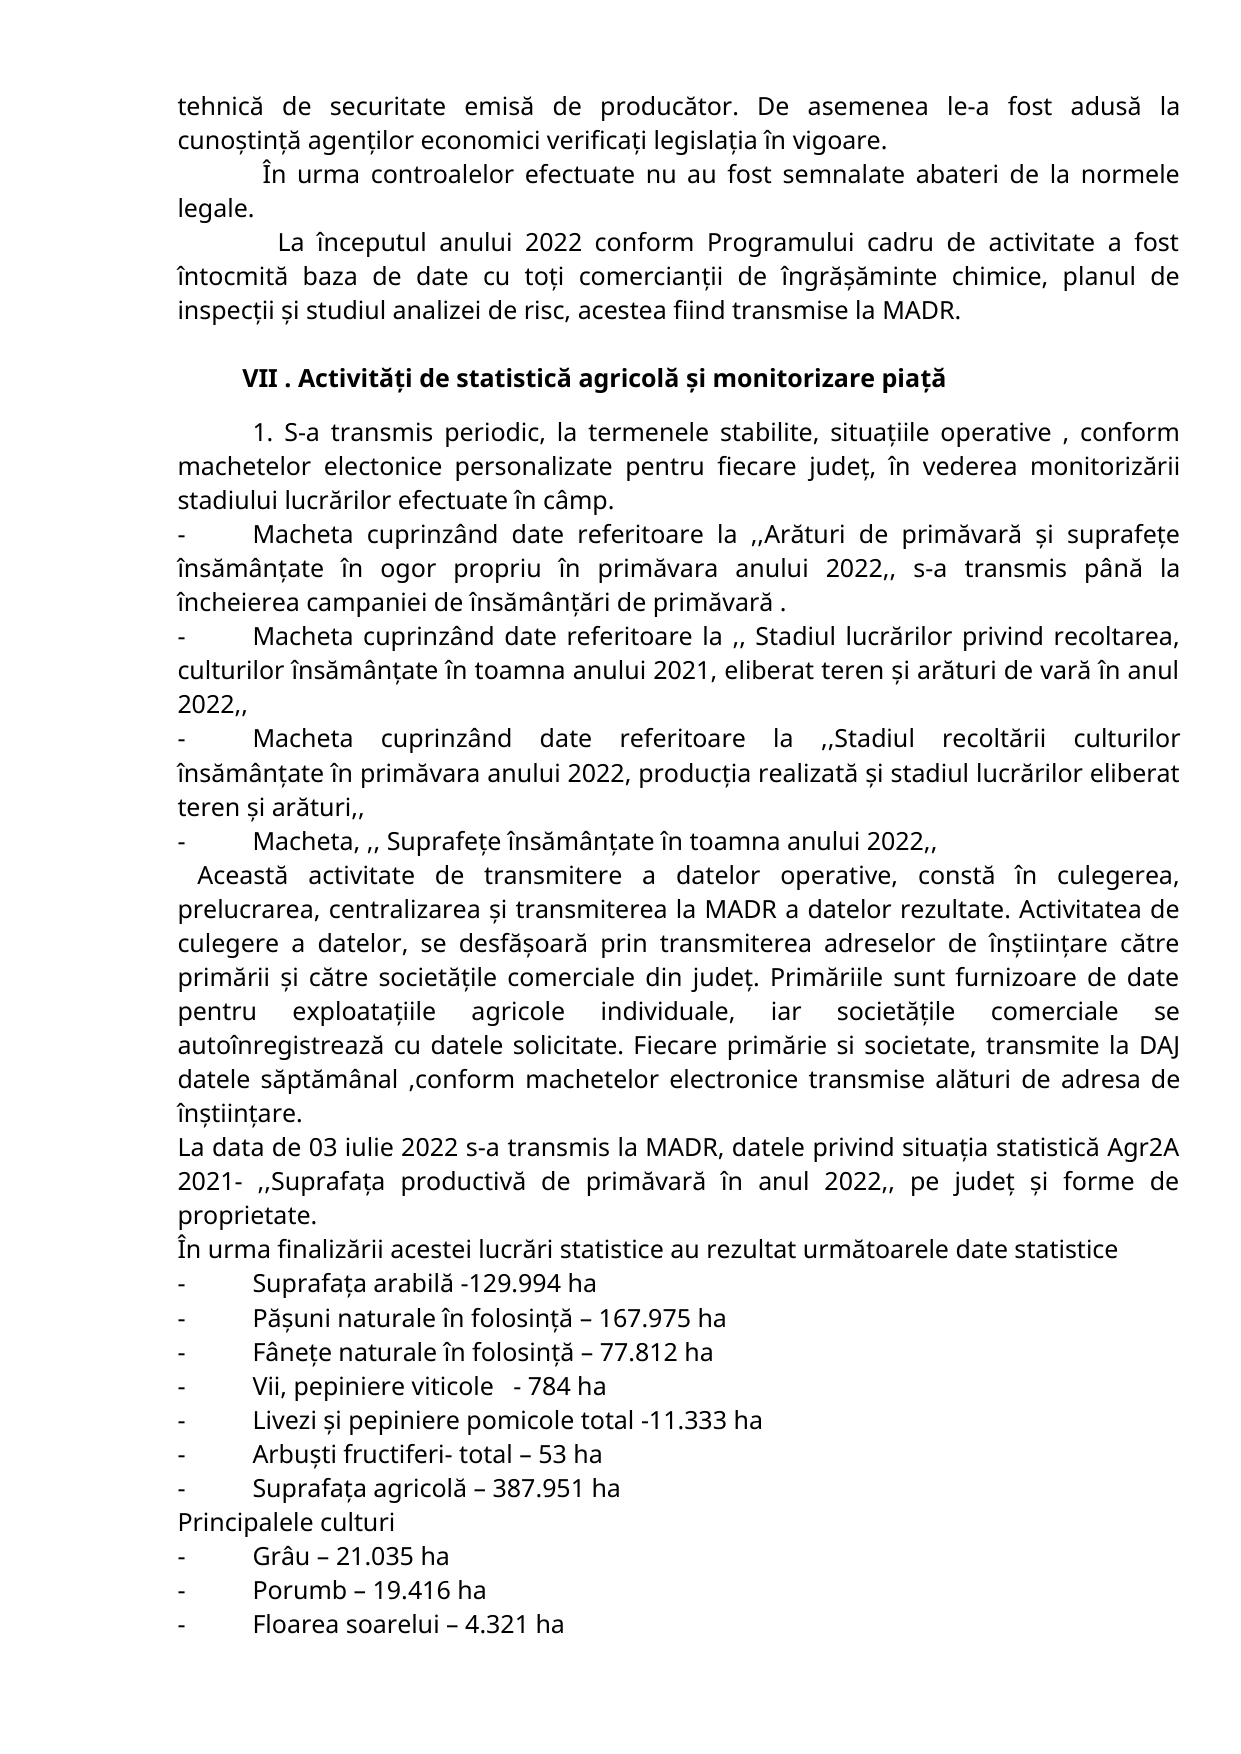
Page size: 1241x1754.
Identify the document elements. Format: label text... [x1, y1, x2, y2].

text Această activitate de transmitere a datelor operative, constă în culegerea, prelucrarea, centralizarea și transmiterea la MADR a datelor rezultate. Activitatea de culegere a datelor, se desfășoară prin transmiterea adreselor de înștiințare către primării și către societățile comerciale din județ. Primăriile sunt furnizoare de date pentru exploatațiile agricole individuale, iar societățile comerciale se autoînregistrează cu datele solicitate. Fiecare primărie si societate, transmite la DAJ datele săptămânal ,conform machetelor electronice transmise alături de adresa de înștiințare. [177, 857, 1181, 1130]
text La data de 03 iulie 2022 s-a transmis la MADR, datele privind situația statistică Agr2A 2021- ,,Suprafața productivă de primăvară în anul 2022,, pe județ și forme de proprietate. [177, 1130, 1181, 1232]
text - Macheta cuprinzând date referitoare la ,,Arături de primăvară și suprafețe însămânțate în ogor propriu în primăvara anului 2022,, s-a transmis până la încheierea campaniei de însămânțări de primăvară . [177, 517, 1181, 619]
text - Livezi și pepiniere pomicole total -11.333 ha [177, 1402, 1181, 1436]
text - Suprafața agricolă – 387.951 ha [177, 1471, 1181, 1504]
text - Macheta cuprinzând date referitoare la ,, Stadiul lucrărilor privind recoltarea, culturilor însămânțate în toamna anului 2021, eliberat teren și arături de vară în anul 2022,, [177, 619, 1181, 721]
text În urma controalelor efectuate nu au fost semnalate abateri de la normele legale. [177, 157, 1181, 225]
text Principalele culturi [177, 1504, 1181, 1539]
text - Macheta, ,, Suprafețe însămânțate în toamna anului 2022,, [177, 823, 1181, 857]
text - Pășuni naturale în folosință – 167.975 ha [177, 1300, 1181, 1334]
text - Arbuști fructiferi- total – 53 ha [177, 1436, 1181, 1471]
text La începutul anului 2022 conform Programului cadru de activitate a fost întocmită baza de date cu toți comercianții de îngrășăminte chimice, planul de inspecții și studiul analizei de risc, acestea fiind transmise la MADR. [177, 225, 1181, 327]
text - Vii, pepiniere viticole - 784 ha [177, 1368, 1181, 1402]
text - Suprafața arabilă -129.994 ha [177, 1266, 1181, 1300]
text - Floarea soarelui – 4.321 ha [177, 1607, 1181, 1641]
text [177, 89, 1181, 157]
text - Macheta cuprinzând date referitoare la ,,Stadiul recoltării culturilor însămânțate în primăvara anului 2022, producția realizată și stadiul lucrărilor eliberat teren și arături,, [177, 721, 1181, 823]
text - Grâu – 21.035 ha [177, 1539, 1181, 1573]
text - Porumb – 19.416 ha [177, 1573, 1181, 1607]
text VII . Activități de statistică agricolă și monitorizare piață [177, 361, 1181, 395]
text În urma finalizării acestei lucrări statistice au rezultat următoarele date statistice [177, 1232, 1181, 1266]
text - Fânețe naturale în folosință – 77.812 ha [177, 1334, 1181, 1368]
text 1. S-a transmis periodic, la termenele stabilite, situațiile operative , conform machetelor electonice personalizate pentru fiecare județ, în vederea monitorizării stadiului lucrărilor efectuate în câmp. [177, 414, 1181, 517]
